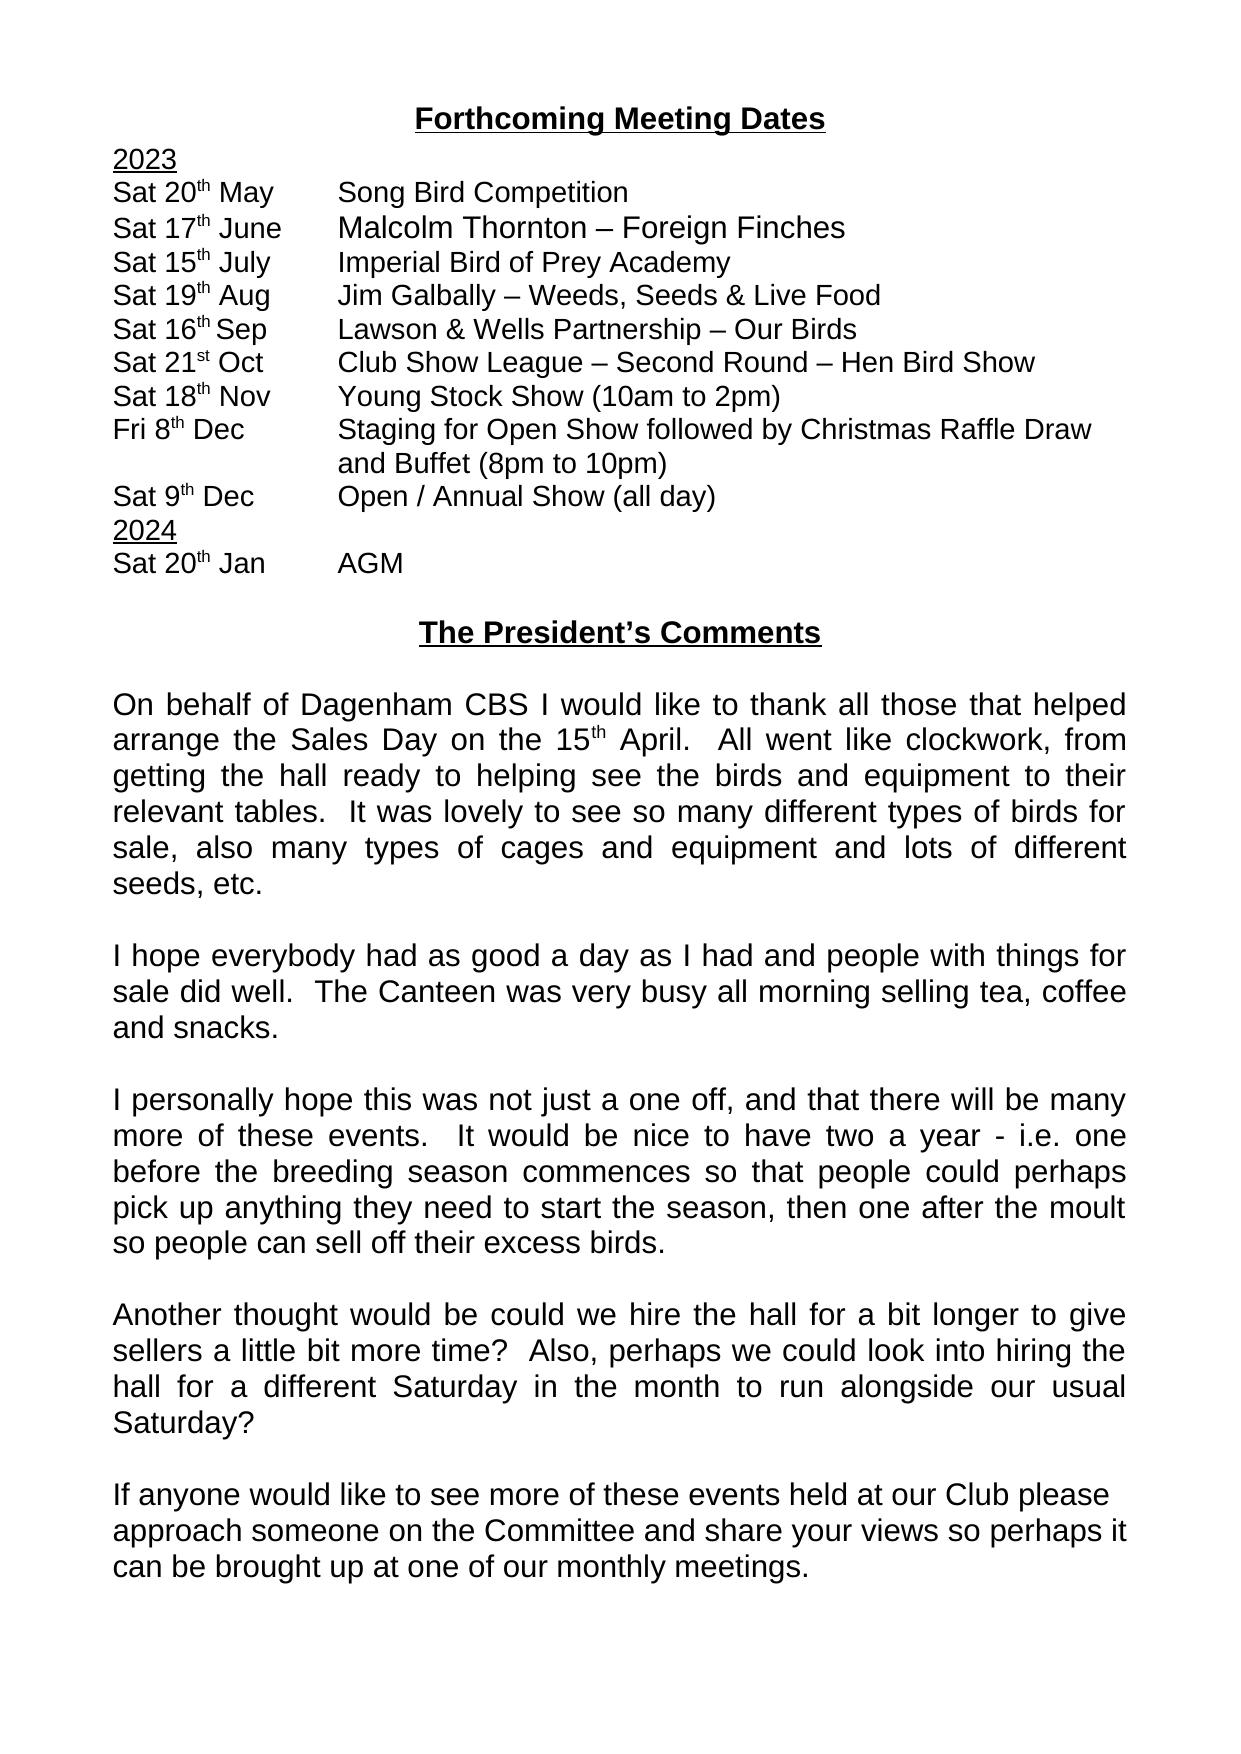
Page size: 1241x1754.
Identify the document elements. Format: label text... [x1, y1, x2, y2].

text Sat 20th May Song Bird Competition [112, 175, 1128, 209]
text Sat 21st Oct Club Show League – Second Round – Hen Bird Show [112, 345, 1128, 379]
text Sat 20th Jan AGM [112, 547, 1128, 580]
text Forthcoming Meeting Dates [112, 100, 1128, 136]
text If anyone would like to see more of these events held at our Club please [112, 1476, 1128, 1512]
text Sat 17th June Malcolm Thornton – Foreign Finches [112, 209, 1128, 245]
text approach someone on the Committee and share your views so perhaps it can be brought up at one of our monthly meetings. [112, 1512, 1128, 1584]
text Sat 15th July Imperial Bird of Prey Academy [112, 245, 1128, 278]
text 2024 [112, 513, 1128, 547]
text Another thought would be could we hire the hall for a bit longer to give sellers a little bit more time? Also, perhaps we could look into hiring the hall for a different Saturday in the month to run alongside our usual Saturday? [112, 1296, 1128, 1440]
text I personally hope this was not just a one off, and that there will be many more of these events. It would be nice to have two a year - i.e. one before the breeding season commences so that people could perhaps pick up anything they need to start the season, then one after the moult so people can sell off their excess birds. [112, 1081, 1128, 1261]
text The President’s Comments [112, 614, 1128, 649]
text Sat 9th Dec Open / Annual Show (all day) [112, 479, 1128, 513]
text I hope everybody had as good a day as I had and people with things for sale did well. The Canteen was very busy all morning selling tea, coffee and snacks. [112, 937, 1128, 1045]
text On behalf of Dagenham CBS I would like to thank all those that helped arrange the Sales Day on the 15th April. All went like clockwork, from getting the hall ready to helping see the birds and equipment to their relevant tables. It was lovely to see so many different types of birds for sale, also many types of cages and equipment and lots of different seeds, etc. [112, 686, 1128, 901]
text Sat 16th Sep Lawson & Wells Partnership – Our Birds [112, 312, 1128, 345]
text Sat 19th Aug Jim Galbally – Weeds, Seeds & Live Food [112, 278, 1128, 312]
text Sat 18th Nov Young Stock Show (10am to 2pm) [112, 379, 1128, 412]
text Fri 8th Dec Staging for Open Show followed by Christmas Raffle Draw and Buffet (8pm to 10pm) [112, 412, 1128, 479]
text 2023 [112, 142, 1128, 175]
